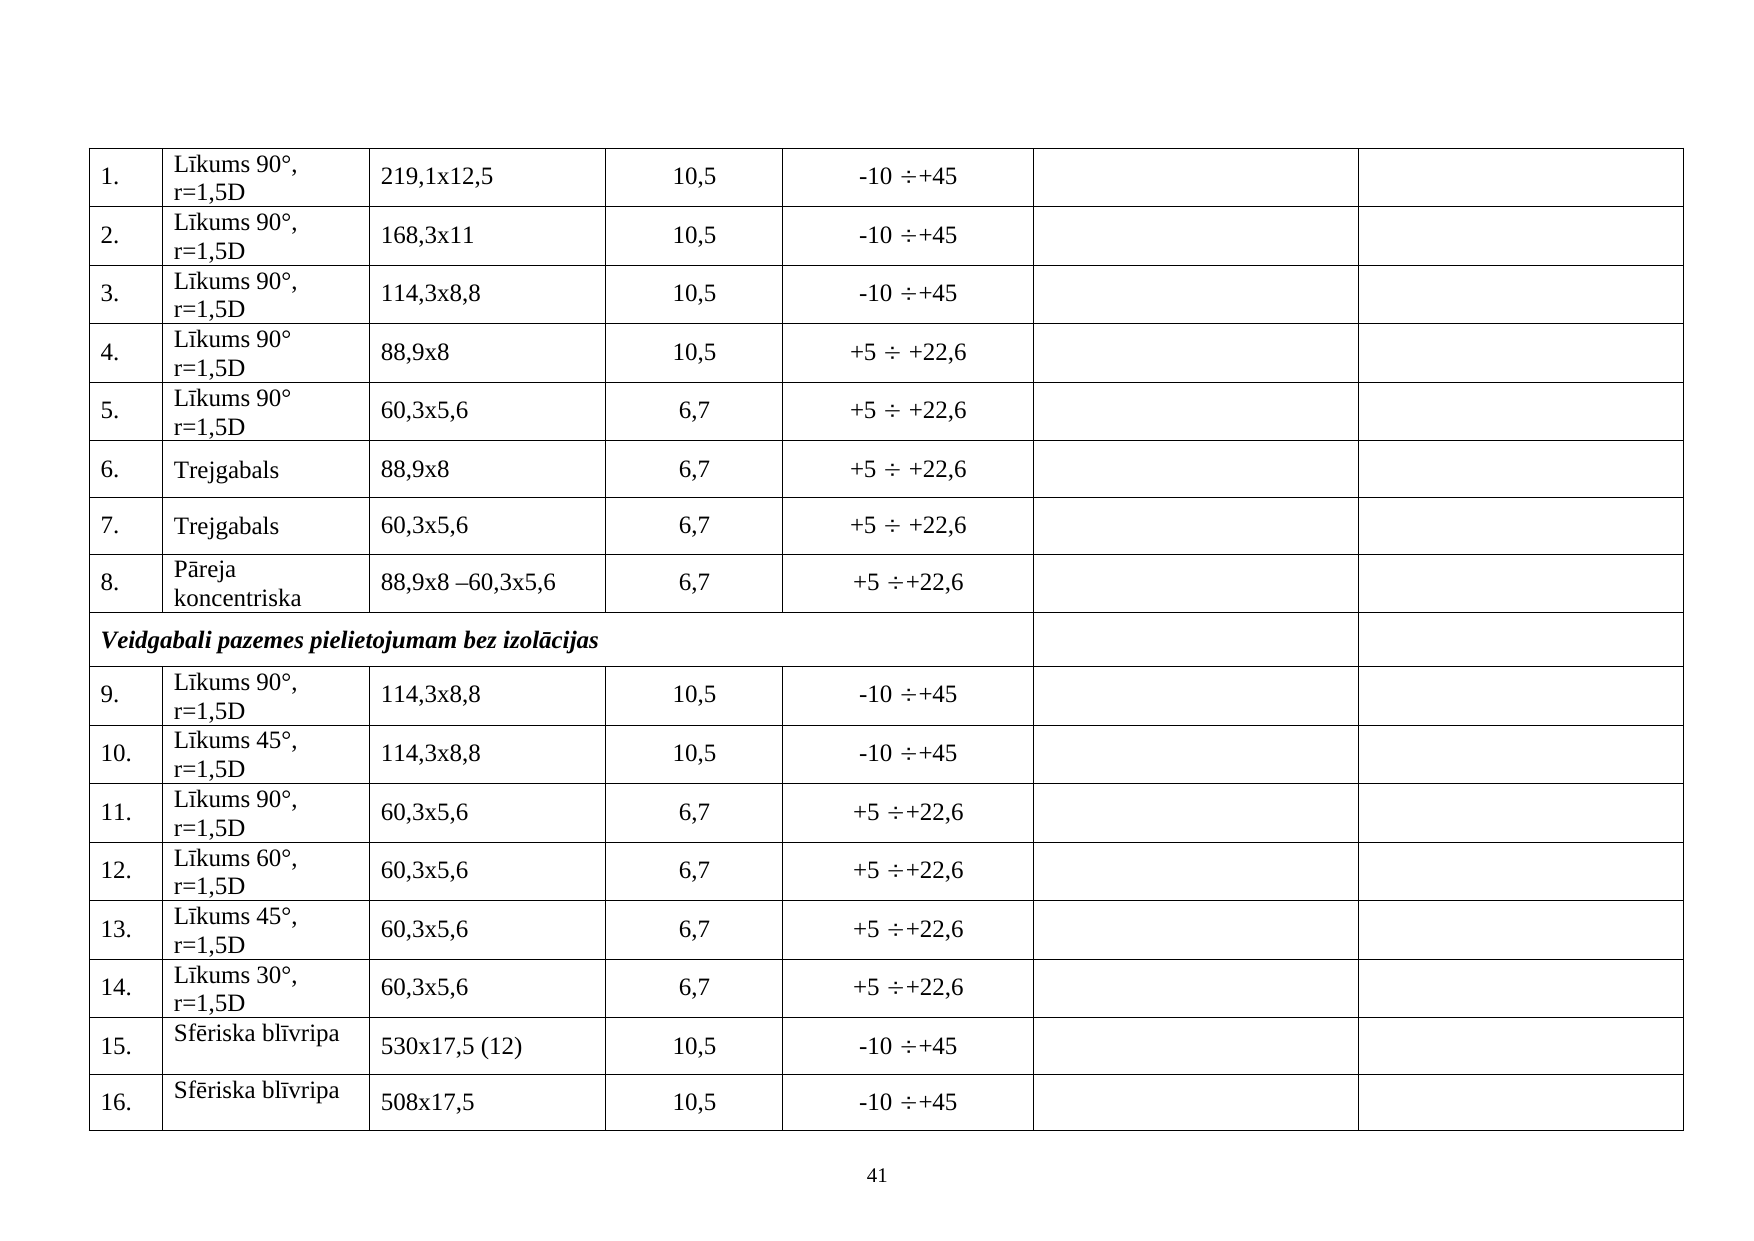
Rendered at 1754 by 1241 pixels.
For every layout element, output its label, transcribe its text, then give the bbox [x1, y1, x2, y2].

table_cell 10,5 [606, 149, 782, 206]
table_cell -10 +45 [783, 1018, 1033, 1074]
table_cell 10,5 [606, 667, 782, 724]
table_cell Pāreja koncentriska [163, 555, 369, 612]
table_cell +5 +22,6 [783, 498, 1033, 553]
table_cell [1359, 784, 1683, 842]
table_cell Trejgabals [163, 498, 369, 553]
table_cell [1034, 441, 1358, 497]
table_cell Līkums 90°, r=1,5D [163, 784, 369, 842]
table_cell Līkums 90°, r=1,5D [163, 149, 369, 206]
table_cell 10,5 [606, 1018, 782, 1074]
table_cell Līkums 30°, r=1,5D [163, 960, 369, 1017]
table_cell [90, 960, 162, 1017]
table_cell [90, 1018, 162, 1074]
table_cell +5 +22,6 [783, 843, 1033, 900]
table_cell 10,5 [606, 266, 782, 323]
table_cell [1034, 843, 1358, 900]
table_cell [1034, 383, 1358, 440]
table_cell Sfēriska blīvripa [163, 1018, 369, 1074]
table_cell [1034, 726, 1358, 783]
table_cell 114,3х8,8 [370, 266, 605, 323]
table_cell 10,5 [606, 1075, 782, 1130]
table_cell 10,5 [606, 726, 782, 783]
table_cell -10 +45 [783, 207, 1033, 265]
table_cell 60,3x5,6 [370, 960, 605, 1017]
table_cell [1359, 555, 1683, 612]
table_cell [1359, 1075, 1683, 1130]
table_cell +5 +22,6 [783, 383, 1033, 440]
table_cell [1359, 383, 1683, 440]
table_cell [1034, 555, 1358, 612]
table_cell Veidgabali pazemes pielietojumam bez izolācijas [90, 613, 1033, 666]
table_cell -10 +45 [783, 1075, 1033, 1130]
table_cell 219,1х12,5 [370, 149, 605, 206]
table_cell [90, 726, 162, 783]
table_cell 114,3х8,8 [370, 726, 605, 783]
table_cell +5 +22,6 [783, 441, 1033, 497]
table_cell [1034, 1075, 1358, 1130]
table_cell Līkums 45°, r=1,5D [163, 726, 369, 783]
table_cell +5 +22,6 [783, 324, 1033, 382]
table_cell [90, 498, 162, 553]
table_cell [1034, 901, 1358, 959]
table_cell [1034, 784, 1358, 842]
table_cell [90, 207, 162, 265]
table_cell [1034, 324, 1358, 382]
table_cell 168,3х11 [370, 207, 605, 265]
table_cell +5 +22,6 [783, 784, 1033, 842]
table_cell [90, 441, 162, 497]
table_cell 60,3x5,6 [370, 383, 605, 440]
table_cell [1359, 149, 1683, 206]
table_cell Līkums 90°, r=1,5D [163, 667, 369, 724]
table_cell [1359, 1018, 1683, 1074]
table_cell Līkums 90°, r=1,5D [163, 266, 369, 323]
table_cell 6,7 [606, 555, 782, 612]
table_cell [1034, 149, 1358, 206]
table_cell 530x17,5 (12) [370, 1018, 605, 1074]
table_cell Līkums 60°, r=1,5D [163, 843, 369, 900]
table_cell [1359, 498, 1683, 553]
table_cell Līkums 90° r=1,5D [163, 383, 369, 440]
table_cell 60,3x5,6 [370, 901, 605, 959]
table_cell [90, 266, 162, 323]
table_cell Līkums 90° r=1,5D [163, 324, 369, 382]
table_cell [1034, 667, 1358, 724]
table_cell [90, 667, 162, 724]
table_cell [1034, 207, 1358, 265]
table_cell [1359, 324, 1683, 382]
table_cell 6,7 [606, 843, 782, 900]
table_cell [90, 901, 162, 959]
table_cell +5 +22,6 [783, 555, 1033, 612]
table_cell [1034, 1018, 1358, 1074]
table_cell [1359, 207, 1683, 265]
table_cell 6,7 [606, 901, 782, 959]
table_cell +5 +22,6 [783, 960, 1033, 1017]
table_cell 10,5 [606, 324, 782, 382]
table_cell 60,3x5,6 [370, 843, 605, 900]
table_cell [90, 383, 162, 440]
table_cell 6,7 [606, 441, 782, 497]
table_cell 60,3x5,6 [370, 498, 605, 553]
table_cell 6,7 [606, 784, 782, 842]
table_cell Līkums 45°, r=1,5D [163, 901, 369, 959]
table_cell -10 +45 [783, 266, 1033, 323]
table_cell [1034, 498, 1358, 553]
table_cell [90, 149, 162, 206]
table_cell [90, 784, 162, 842]
table_cell Līkums 90°, r=1,5D [163, 207, 369, 265]
table_cell 114,3х8,8 [370, 667, 605, 724]
table_cell 88,9x8 [370, 441, 605, 497]
table_cell 6,7 [606, 383, 782, 440]
table_cell [1359, 901, 1683, 959]
table_cell [1359, 441, 1683, 497]
table_cell Trejgabals [163, 441, 369, 497]
table_cell [1359, 266, 1683, 323]
table_cell [90, 1075, 162, 1130]
table_cell 6,7 [606, 498, 782, 553]
table_cell 88,9x8 [370, 324, 605, 382]
table_cell 88,9x8 –60,3x5,6 [370, 555, 605, 612]
table_cell -10 +45 [783, 149, 1033, 206]
table_cell -10 +45 [783, 667, 1033, 724]
table_cell -10 +45 [783, 726, 1033, 783]
table_cell [1359, 843, 1683, 900]
table_cell [90, 555, 162, 612]
table_cell [1359, 726, 1683, 783]
table_cell 508x17,5 [370, 1075, 605, 1130]
table_cell [1034, 960, 1358, 1017]
table_cell [1359, 613, 1683, 666]
table_cell [1359, 960, 1683, 1017]
table_cell 10,5 [606, 207, 782, 265]
table_cell [1034, 266, 1358, 323]
table_cell 60,3x5,6 [370, 784, 605, 842]
table_cell [1359, 667, 1683, 724]
table_cell 6,7 [606, 960, 782, 1017]
table_cell [90, 843, 162, 900]
table_cell [1034, 613, 1358, 666]
table_cell Sfēriska blīvripa [163, 1075, 369, 1130]
table_cell +5 +22,6 [783, 901, 1033, 959]
table_cell [90, 324, 162, 382]
